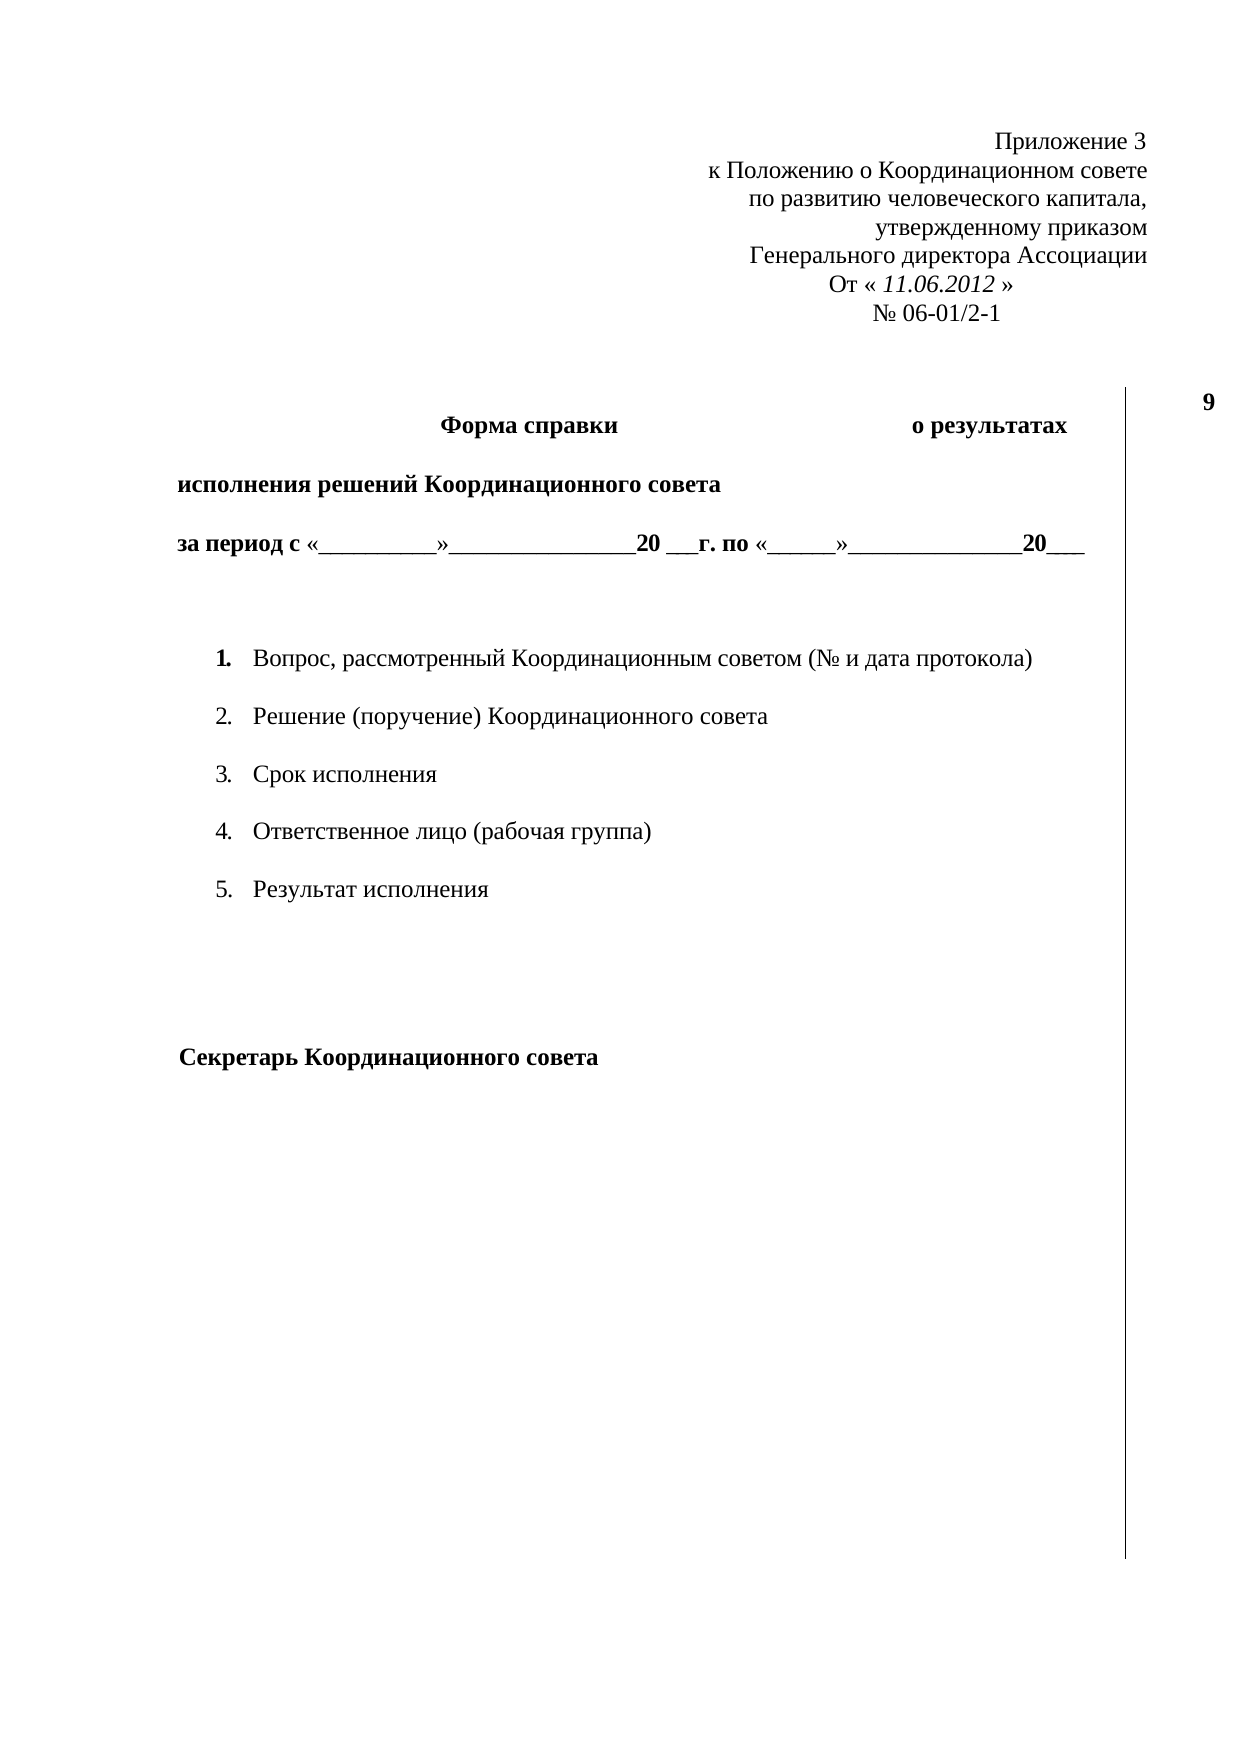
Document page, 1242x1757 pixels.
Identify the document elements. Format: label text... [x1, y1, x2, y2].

list Результат исполнения [215, 851, 1110, 909]
list Вопрос, рассмотренный Координационным советом (№ и дата протокола) [215, 620, 1110, 678]
text Форма справки о результатах исполнения решений Координационного совета за период с « » 20 г. по « » 20 г. [177, 387, 1075, 563]
text 9 [1141, 387, 1215, 416]
text Секретарь Координационного совета [178, 1042, 1110, 1071]
list Решение (поручение) Координационного совета [215, 678, 1110, 736]
text к Положению о Координационном совете [177, 155, 1147, 184]
list Ответственное лицо (рабочая группа) [215, 793, 1110, 851]
text по развитию человеческого капитала, [177, 184, 1147, 212]
text От « 11.06.2012 » [177, 269, 1215, 298]
list Срок исполнения [215, 736, 1110, 793]
text Генерального директора Ассоциации [177, 241, 1147, 269]
text Приложение 3 [206, 127, 1146, 155]
text утвержденному приказом [177, 212, 1147, 241]
text № 06-01/2-1 [177, 298, 1215, 327]
